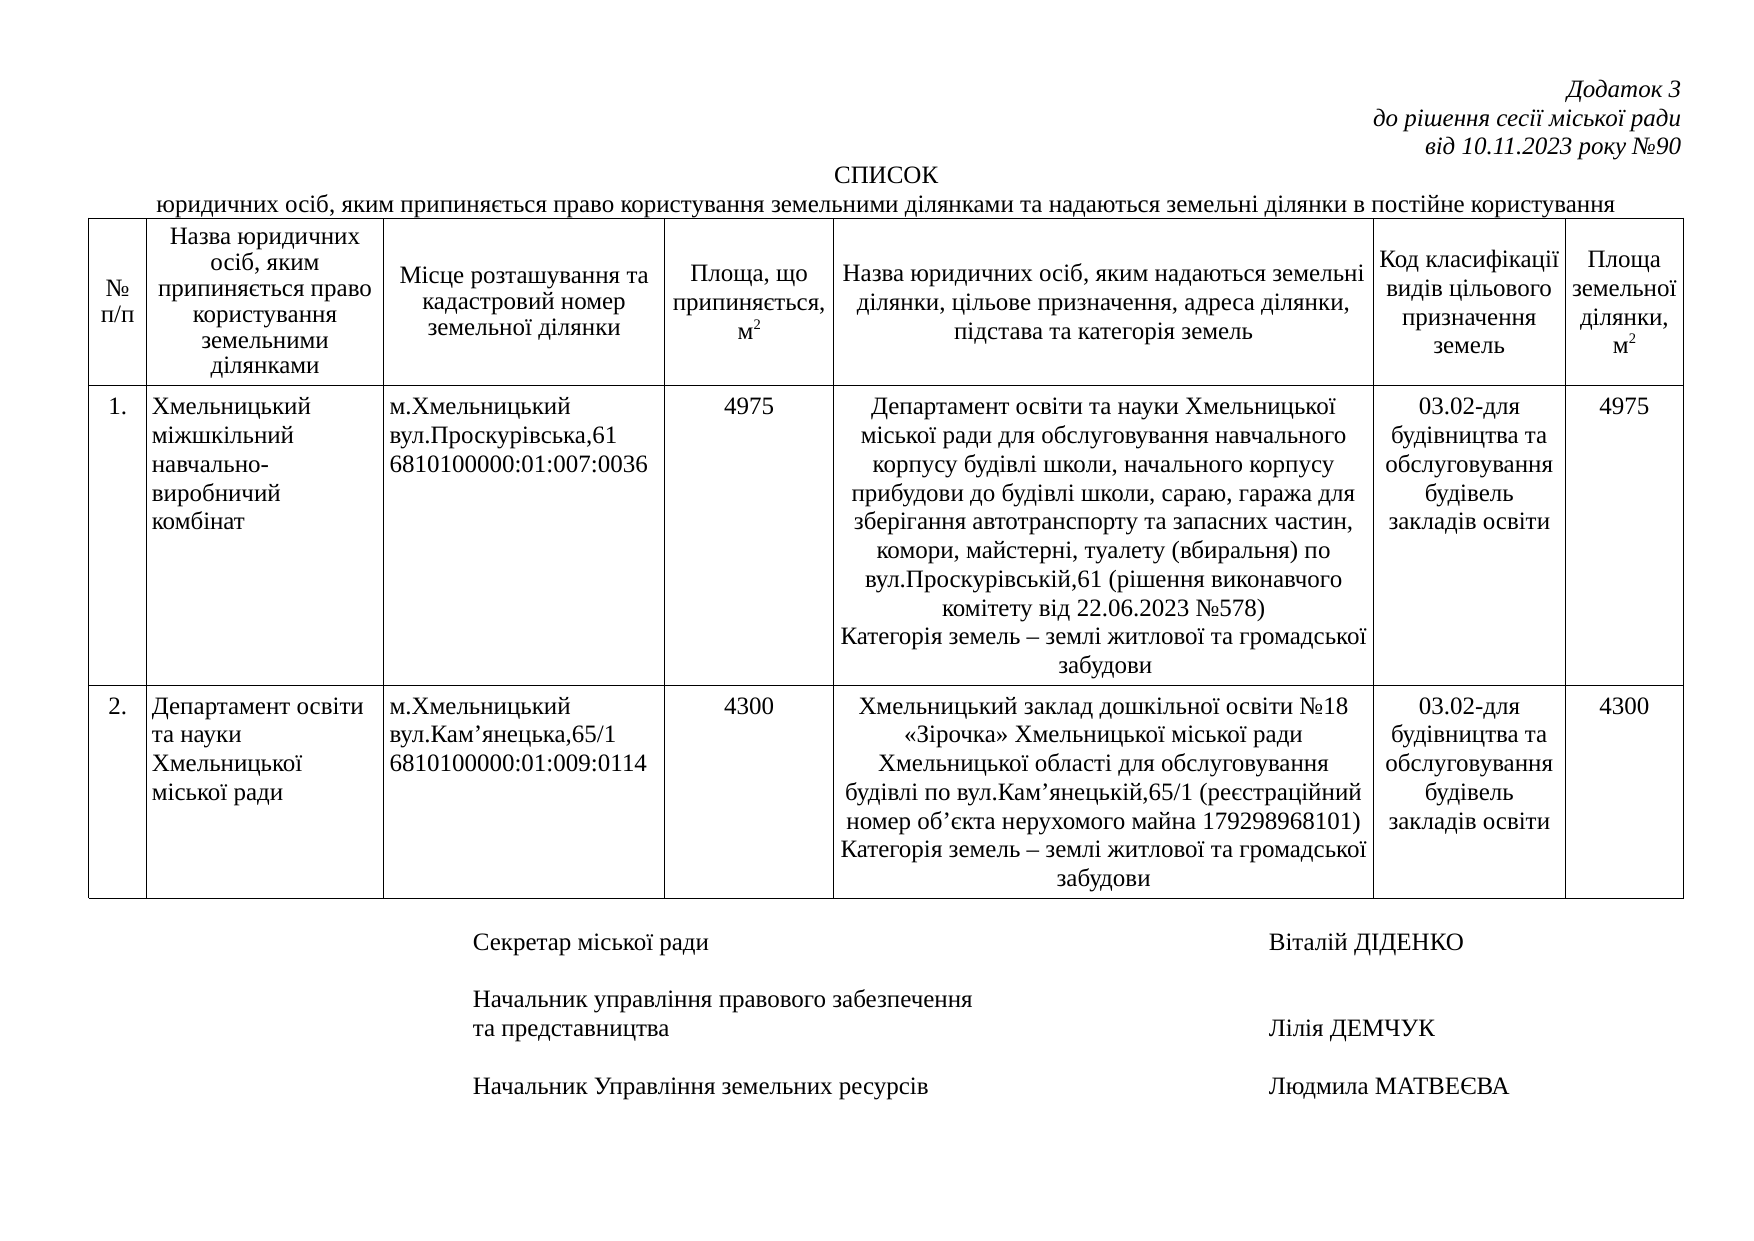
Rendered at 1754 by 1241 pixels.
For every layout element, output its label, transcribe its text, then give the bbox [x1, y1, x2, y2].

table_cell 03.02-для будівництва та обслуговування будівель закладів освіти [1374, 686, 1565, 898]
table_cell м.Хмельницький вул.Кам’янецька,65/1 6810100000:01:009:0114 [384, 686, 664, 898]
table_header Площа земельної ділянки, м2 [1566, 219, 1683, 385]
table_cell Департамент освіти та науки Хмельницької міської ради для обслуговування навчального корпусу будівлі школи, начального корпусу прибудови до будівлі школи, сараю, гаража для зберігання автотранспорту та запасних частин, комори, майстерні, туалету (вбиральня) по вул.Проскурівській,61 (рішення виконавчого комітету від 22.06.2023 №578) Категорія земель – землі житлової та громадської забудови [834, 386, 1373, 684]
table_cell Департамент освіти та науки Хмельницької міської ради [147, 686, 383, 898]
table_header Площа, що припиняється, м2 [665, 219, 833, 385]
table_cell 4975 [1566, 386, 1683, 684]
text до рішення сесії міської ради [561, 103, 1683, 131]
table_header Код класифікації видів цільового призначення земель [1374, 219, 1565, 385]
table_cell 2. [89, 686, 146, 898]
table_cell м.Хмельницький вул.Проскурівська,61 6810100000:01:007:0036 [384, 386, 664, 684]
table_header Місце розташування та кадастровий номер земельної ділянки [384, 219, 664, 385]
text Начальник управління правового забезпечення [473, 984, 1683, 1013]
text Додаток 3 [561, 74, 1683, 103]
table_header Назва юридичних осіб, яким припиняється право користування земельними ділянками [147, 219, 383, 385]
text СПИСОК [89, 160, 1683, 189]
text Начальник Управління земельних ресурсів Людмила МАТВЕЄВА [473, 1071, 1683, 1099]
table_header Назва юридичних осіб, яким надаються земельні ділянки, цільове призначення, адреса ділянки, підстава та категорія земель [834, 219, 1373, 385]
text від 10.11.2023 року №90 [561, 131, 1683, 160]
text юридичних осіб, яким припиняється право користування земельними ділянками та надаються земельні ділянки в постійне користування [89, 189, 1683, 218]
text та представництва Лілія ДЕМЧУК [473, 1013, 1683, 1042]
table_cell 4300 [1566, 686, 1683, 898]
table_cell 1. [89, 386, 146, 684]
table_cell 4300 [665, 686, 833, 898]
table_cell Хмельницький заклад дошкільної освіти №18 «Зірочка» Хмельницької міської ради Хмельницької області для обслуговування будівлі по вул.Кам’янецькій,65/1 (реєстраційний номер об’єкта нерухомого майна 179298968101) Категорія земель – землі житлової та громадської забудови [834, 686, 1373, 898]
table_header № п/п [89, 219, 146, 385]
text Секретар міської ради Віталій ДІДЕНКО [473, 927, 1683, 956]
table_cell 4975 [665, 386, 833, 684]
table_cell Хмельницький міжшкільний навчально-виробничий комбінат [147, 386, 383, 684]
table_cell 03.02-для будівництва та обслуговування будівель закладів освіти [1374, 386, 1565, 684]
